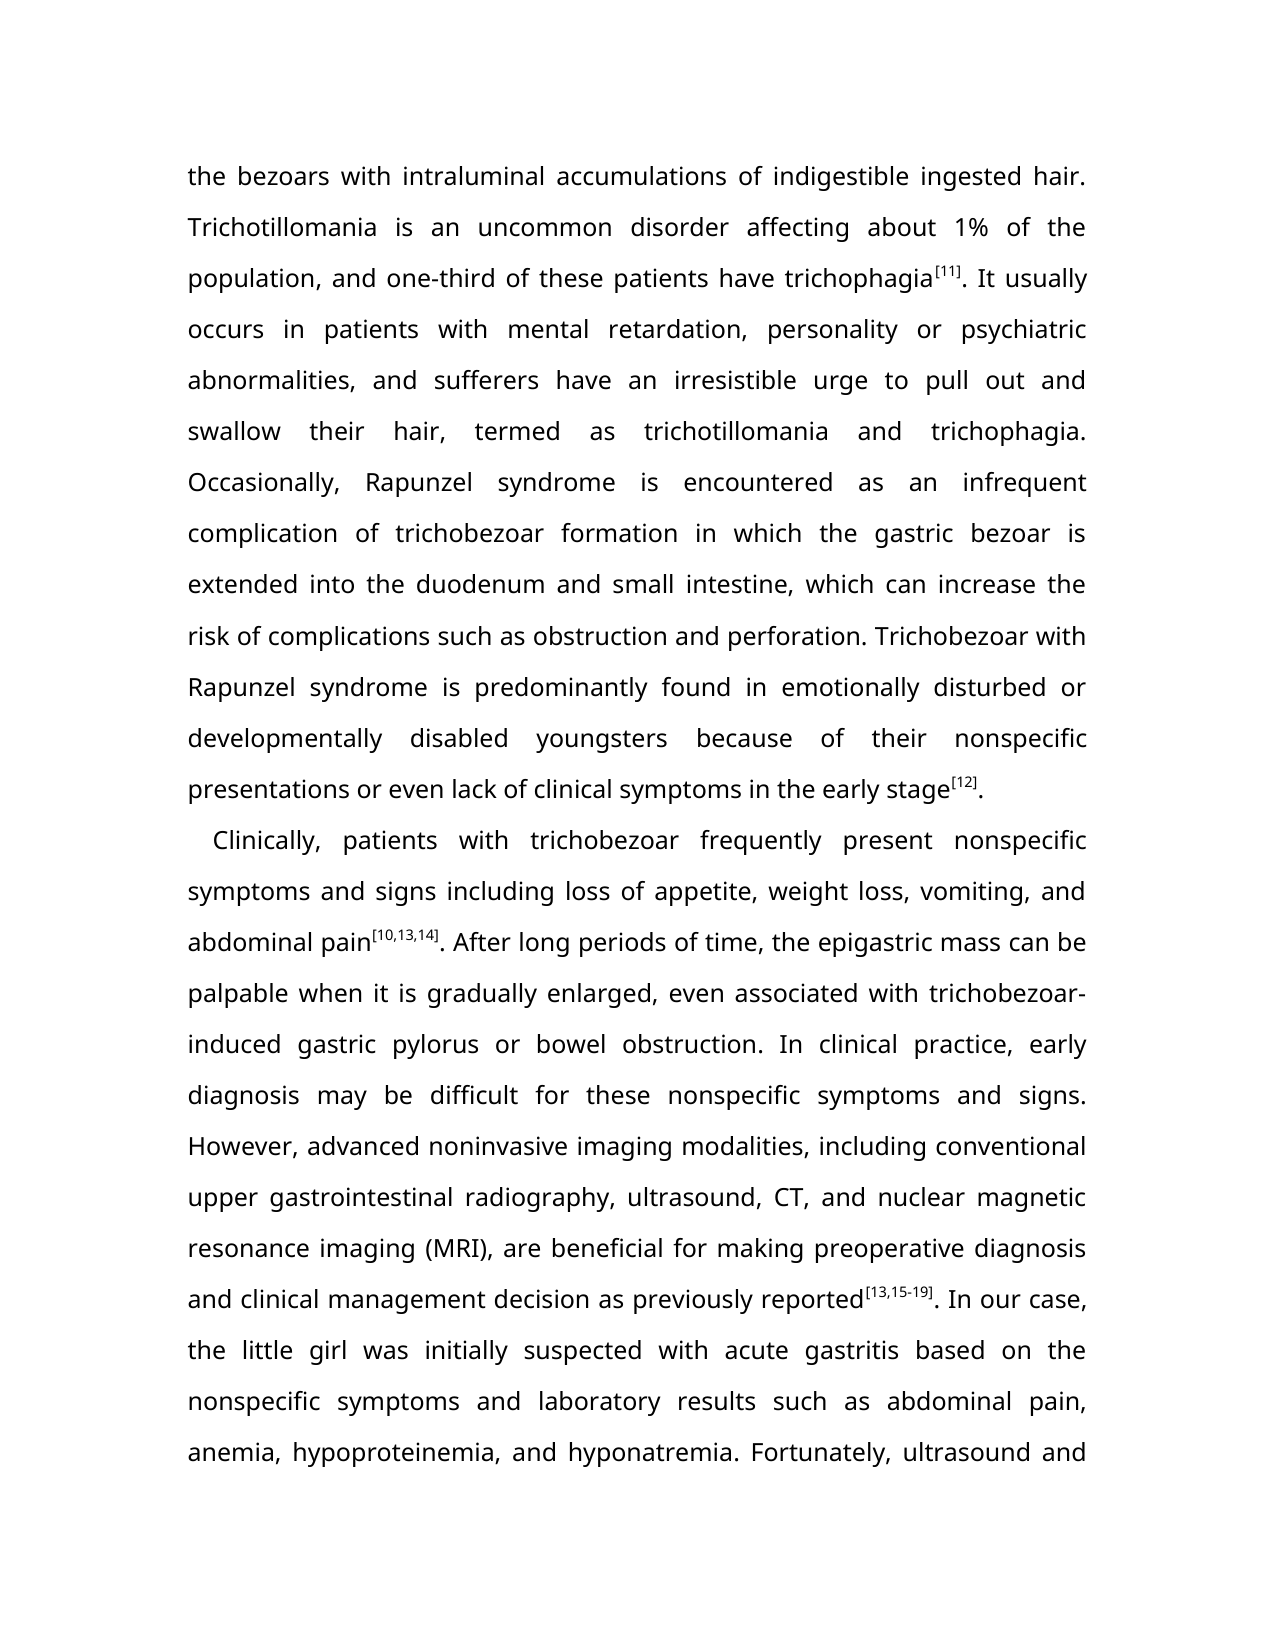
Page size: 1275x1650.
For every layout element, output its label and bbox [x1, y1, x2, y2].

text [187, 159, 1087, 805]
text [187, 822, 1087, 1469]
